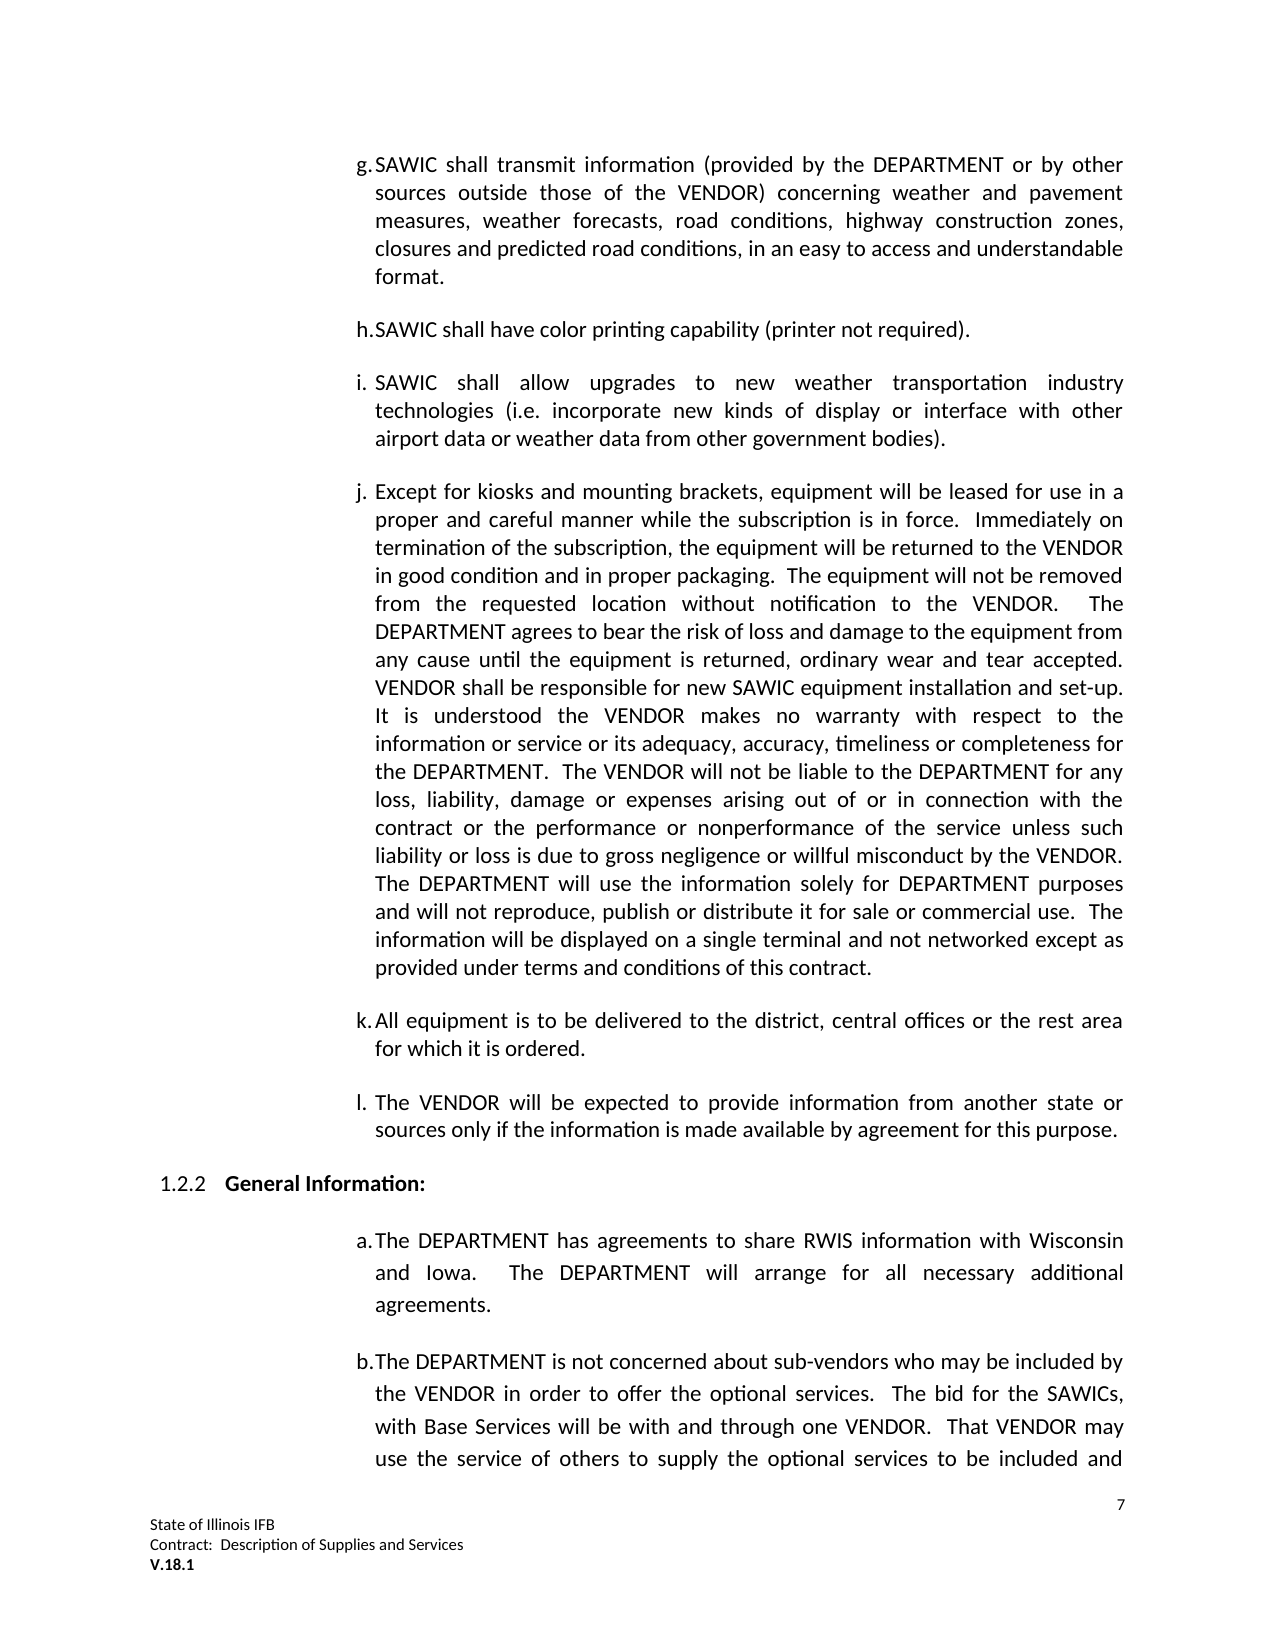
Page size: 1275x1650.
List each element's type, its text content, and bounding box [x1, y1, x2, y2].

list The DEPARTMENT has agreements to share RWIS information with Wisconsin and Iowa. The DEPARTMENT will arrange for all necessary additional agreements. [356, 1226, 1125, 1318]
list SAWIC shall allow upgrades to new weather transportation industry technologies (i.e. incorporate new kinds of display or interface with other airport data or weather data from other government bodies). [356, 368, 1125, 452]
list The VENDOR will be expected to provide information from another state or sources only if the information is made available by agreement for this purpose. [356, 1088, 1125, 1144]
list General Information: [159, 1169, 1125, 1197]
list SAWIC shall transmit information (provided by the DEPARTMENT or by other sources outside those of the VENDOR) concerning weather and pavement measures, weather forecasts, road conditions, highway construction zones, closures and predicted road conditions, in an easy to access and understandable format. [356, 150, 1125, 290]
list Except for kiosks and mounting brackets, equipment will be leased for use in a proper and careful manner while the subscription is in force. Immediately on termination of the subscription, the equipment will be returned to the VENDOR in good condition and in proper packaging. The equipment will not be removed from the requested location without notification to the VENDOR. The DEPARTMENT agrees to bear the risk of loss and damage to the equipment from any cause until the equipment is returned, ordinary wear and tear accepted. VENDOR shall be responsible for new SAWIC equipment installation and set-up. It is understood the VENDOR makes no warranty with respect to the information or service or its adequacy, accuracy, timeliness or completeness for the DEPARTMENT. The VENDOR will not be liable to the DEPARTMENT for any loss, liability, damage or expenses arising out of or in connection with the contract or the performance or nonperformance of the service unless such liability or loss is due to gross negligence or willful misconduct by the VENDOR. The DEPARTMENT will use the information solely for DEPARTMENT purposes and will not reproduce, publish or distribute it for sale or commercial use. The information will be displayed on a single terminal and not networked except as provided under terms and conditions of this contract. [356, 477, 1125, 982]
list All equipment is to be delivered to the district, central offices or the rest area for which it is ordered. [356, 1007, 1125, 1063]
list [356, 1347, 1125, 1472]
list SAWIC shall have color printing capability (printer not required). [356, 315, 1125, 343]
